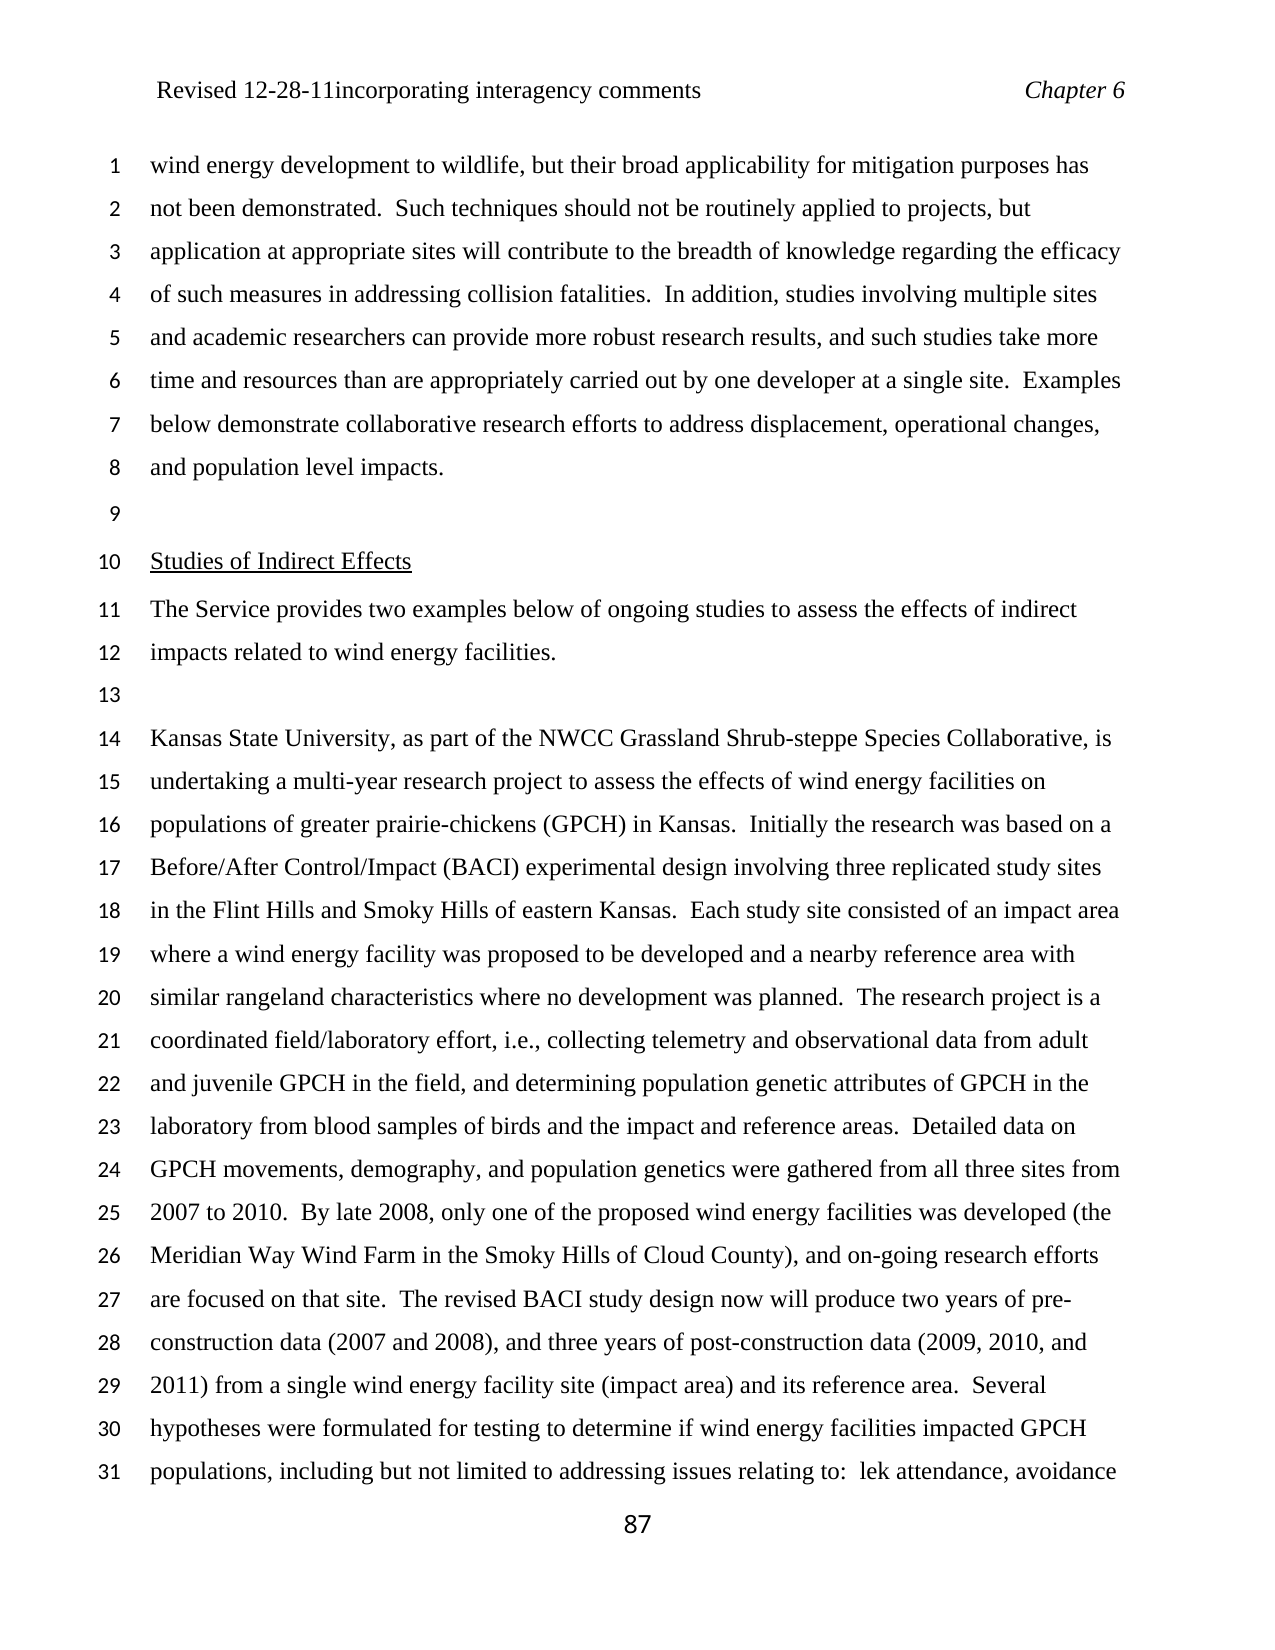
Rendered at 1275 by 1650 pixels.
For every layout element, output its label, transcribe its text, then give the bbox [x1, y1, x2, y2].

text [150, 723, 1125, 1485]
text The Service provides two examples below of ongoing studies to assess the effects of indirect impacts related to wind energy facilities. [150, 594, 1125, 666]
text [150, 150, 1125, 481]
text Studies of Indirect Effects [150, 546, 1125, 575]
